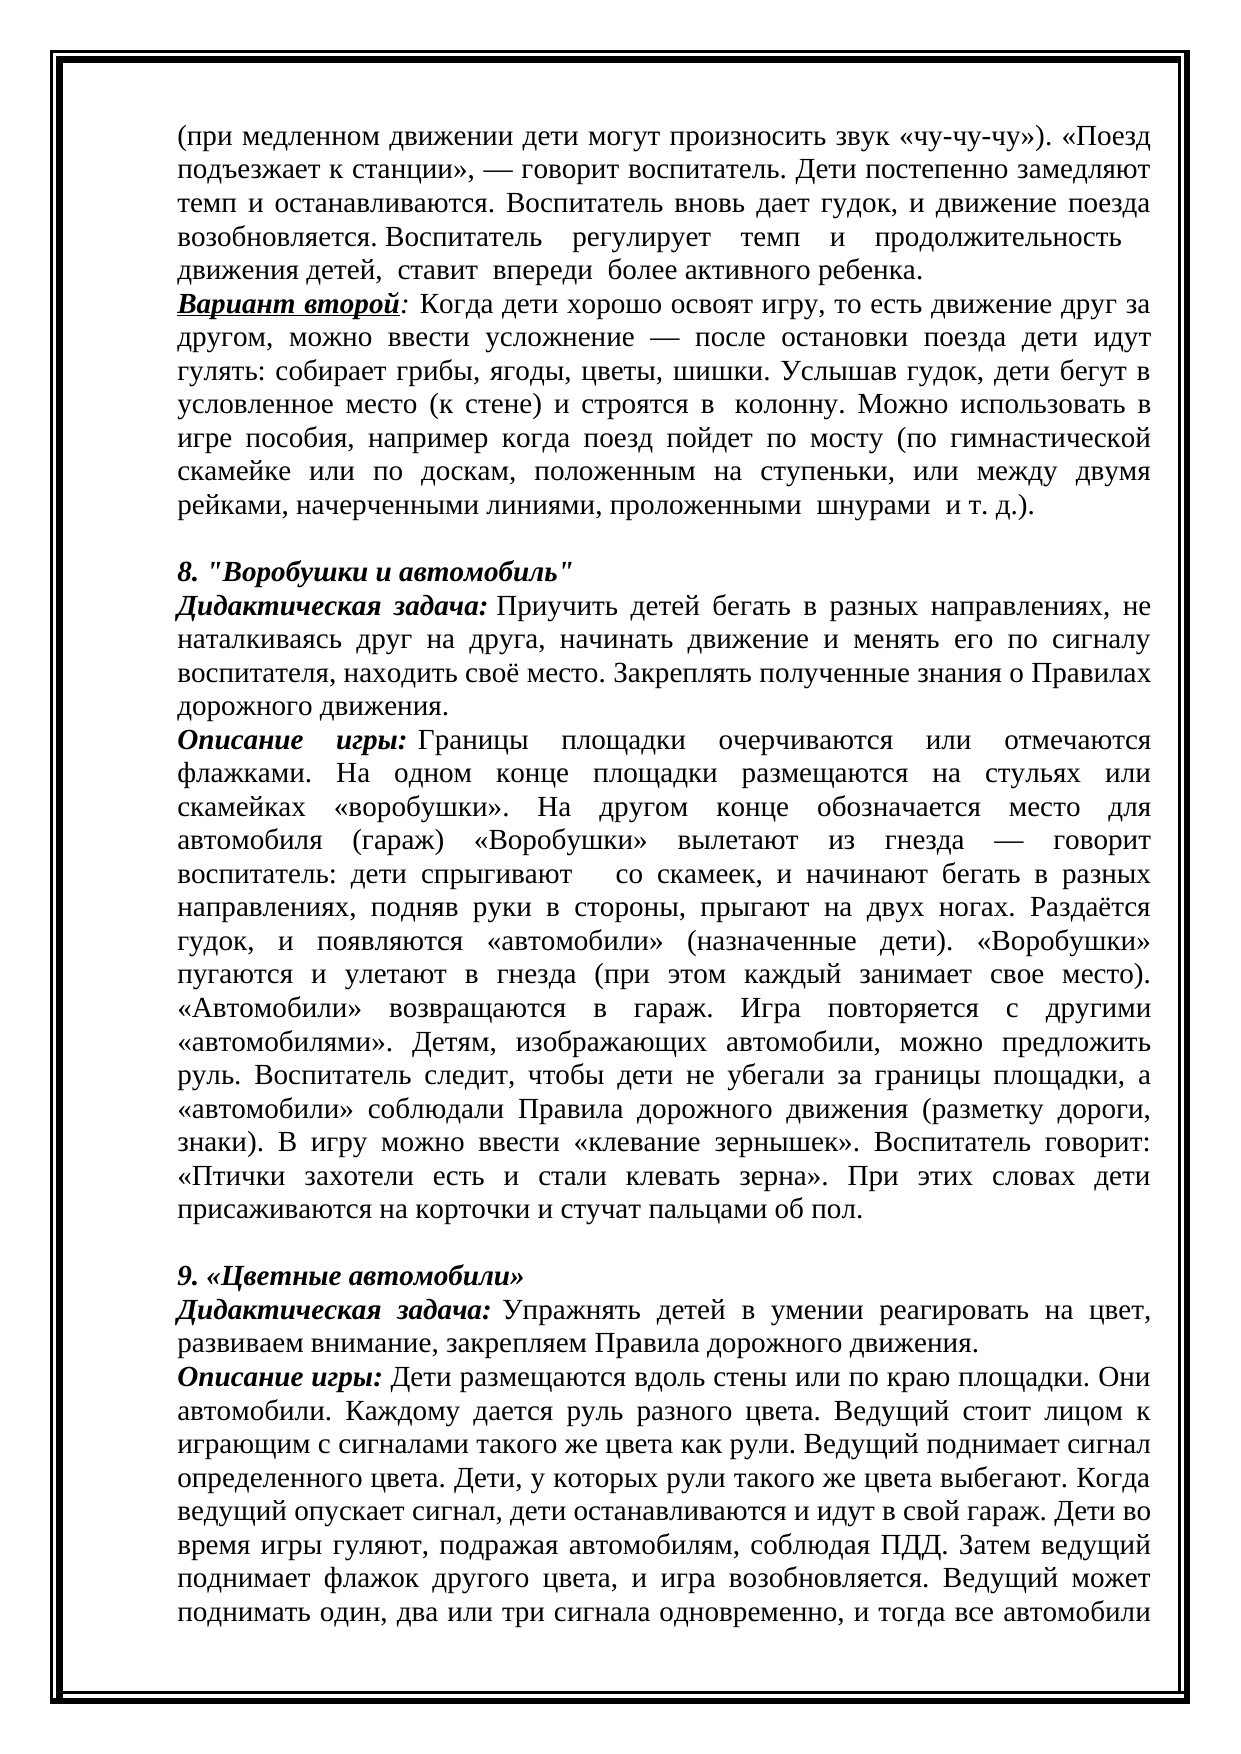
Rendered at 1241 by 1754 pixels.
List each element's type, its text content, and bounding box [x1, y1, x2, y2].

text Дидактическая задача: Приучить детей бегать в разных направлениях, не наталкиваясь друг на друга, начинать движение и менять его по сигналу воспитателя, находить своё место. Закреплять полученные знания о Правилах дорожного движения. [177, 588, 1152, 722]
text Дидактическая задача: Упражнять детей в умении реагировать на цвет, развиваем внимание, закрепляем Правила дорожного движения. [177, 1292, 1152, 1359]
text Описание игры: Границы площадки очерчиваются или отмечаются флажками. На одном конце площадки размещаются на стульях или скамейках «воробушки». На другом конце обозначается место для автомобиля (гараж) «Воробушки» вылетают из гнезда — говорит воспитатель: дети спрыгивают со скамеек, и начинают бегать в разных направлениях, подняв руки в стороны, прыгают на двух ногах. Раздаётся гудок, и появляются «автомобили» (назначенные дети). «Воробушки» пугаются и улетают в гнезда (при этом каждый занимает свое место). «Автомобили» возвращаются в гараж. Игра повторяется с другими «автомобилями». Детям, изображающих автомобили, можно предложить руль. Воспитатель следит, чтобы дети не убегали за границы площадки, а «автомобили» соблюдали Правила дорожного движения (разметку дороги, знаки). В игру можно ввести «клевание зернышек». Воспитатель говорит: «Птички захотели есть и стали клевать зерна». При этих словах дети присаживаются на корточки и стучат пальцами об пол. [177, 722, 1152, 1225]
text 9. «Цветные автомобили» [177, 1258, 1152, 1292]
text 8. "Воробушки и автомобиль" [177, 554, 1152, 588]
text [177, 118, 1152, 286]
text Вариант второй: Когда дети хорошо освоят игру, то есть движение друг за другом, можно ввести усложнение — после остановки поезда дети идут гулять: собирает грибы, ягоды, цветы, шишки. Услышав гудок, дети бегут в условленное место (к стене) и строятся в колонну. Можно использовать в игре пособия, например когда поезд пойдет по мосту (по гимнастической скамейке или по доскам, положенным на ступеньки, или между двумя рейками, начерченными линиями, проложенными шнурами и т. д.). [177, 286, 1152, 521]
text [177, 1359, 1152, 1627]
